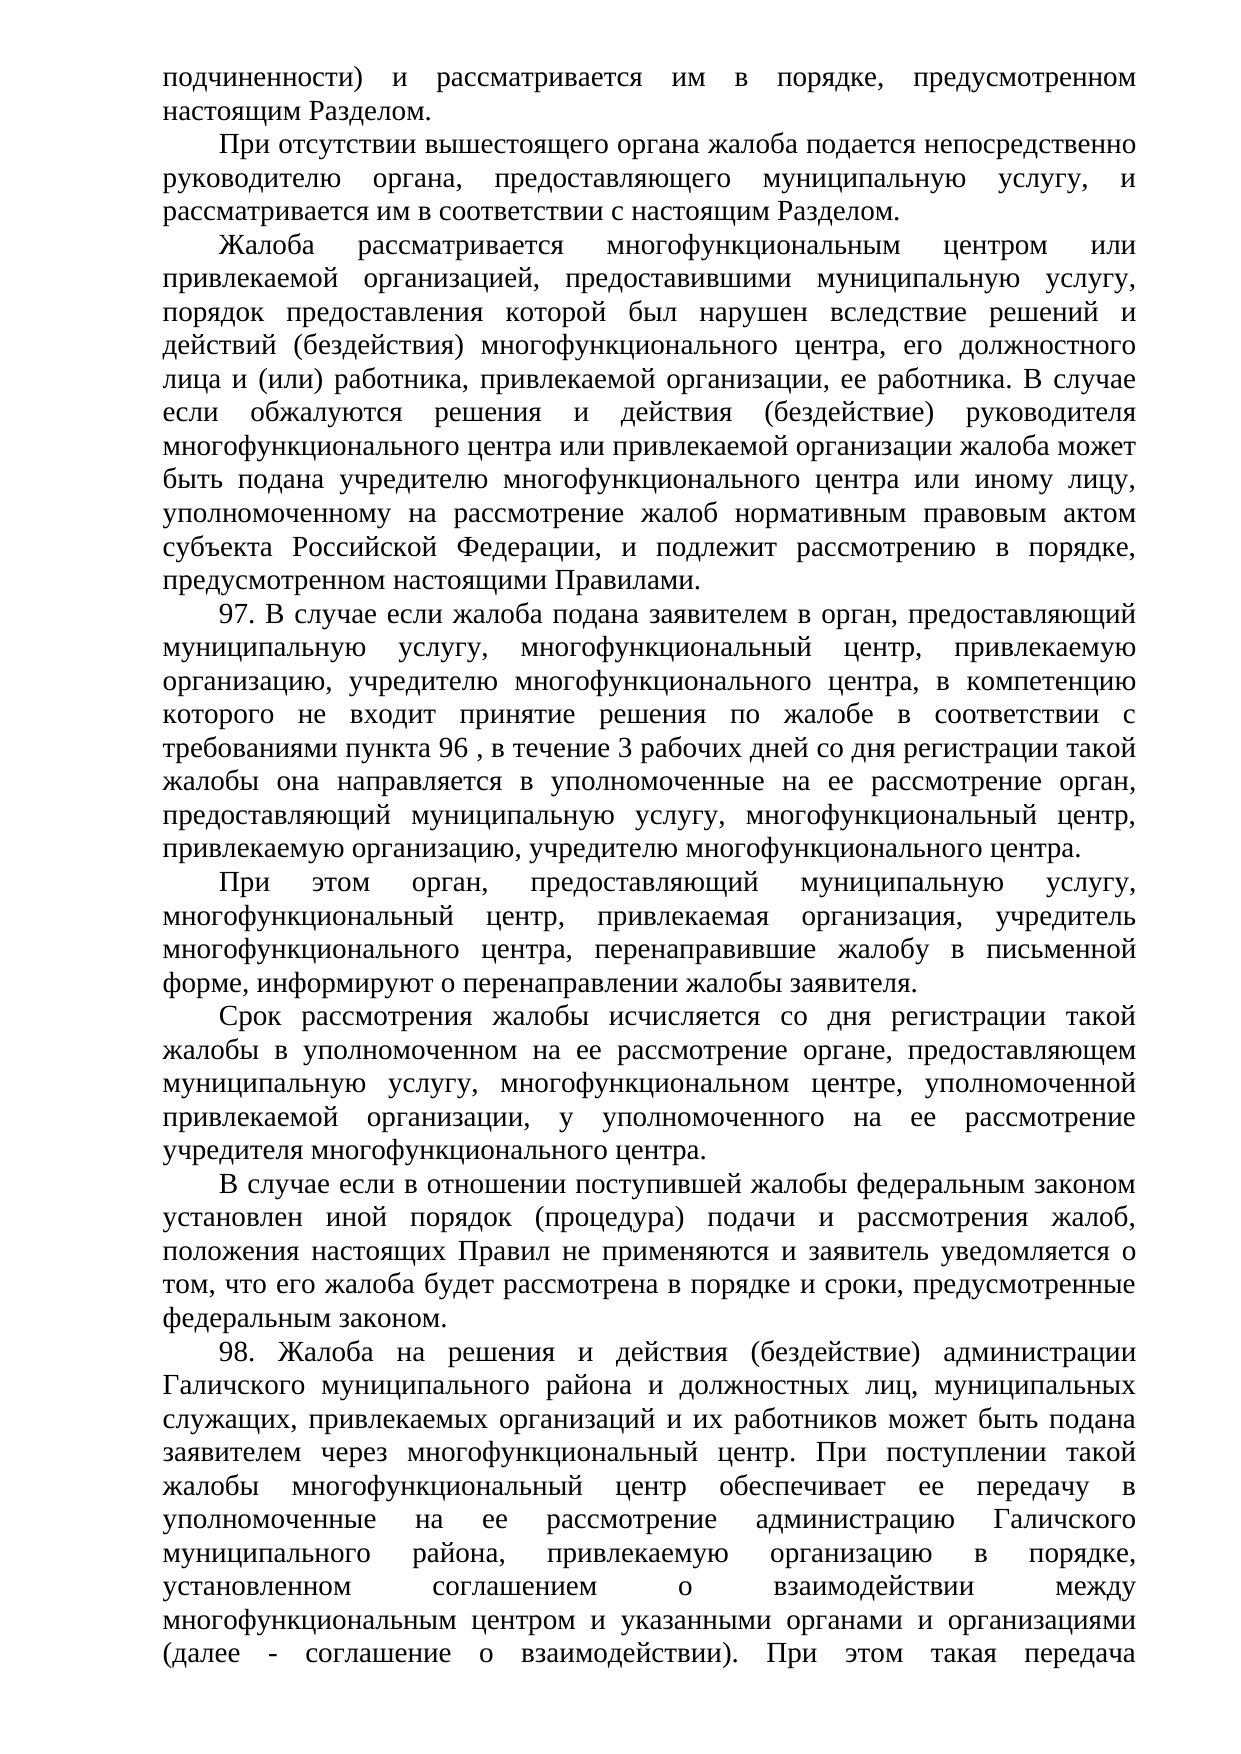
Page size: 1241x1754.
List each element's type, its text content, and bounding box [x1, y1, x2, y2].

text При отсутствии вышестоящего органа жалоба подается непосредственно руководителю органа, предоставляющего муниципальную услугу, и рассматривается им в соответствии с настоящим Разделом. [162, 126, 1137, 227]
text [162, 1334, 1137, 1669]
text В случае если в отношении поступившей жалобы федеральным законом установлен иной порядок (процедура) подачи и рассмотрения жалоб, положения настоящих Правил не применяются и заявитель уведомляется о том, что его жалоба будет рассмотрена в порядке и сроки, предусмотренные федеральным законом. [162, 1166, 1137, 1334]
text Срок рассмотрения жалобы исчисляется со дня регистрации такой жалобы в уполномоченном на ее рассмотрение органе, предоставляющем муниципальную услугу, многофункциональном центре, уполномоченной привлекаемой организации, у уполномоченного на ее рассмотрение учредителя многофункционального центра. [162, 998, 1137, 1166]
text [162, 59, 1137, 126]
text Жалоба рассматривается многофункциональным центром или привлекаемой организацией, предоставившими муниципальную услугу, порядок предоставления которой был нарушен вследствие решений и действий (бездействия) многофункционального центра, его должностного лица и (или) работника, привлекаемой организации, ее работника. В случае если обжалуются решения и действия (бездействие) руководителя многофункционального центра или привлекаемой организации жалоба может быть подана учредителю многофункционального центра или иному лицу, уполномоченному на рассмотрение жалоб нормативным правовым актом субъекта Российской Федерации, и подлежит рассмотрению в порядке, предусмотренном настоящими Правилами. [162, 227, 1137, 596]
text При этом орган, предоставляющий муниципальную услугу, многофункциональный центр, привлекаемая организация, учредитель многофункционального центра, перенаправившие жалобу в письменной форме, информируют о перенаправлении жалобы заявителя. [162, 864, 1137, 998]
text 97. В случае если жалоба подана заявителем в орган, предоставляющий муниципальную услугу, многофункциональный центр, привлекаемую организацию, учредителю многофункционального центра, в компетенцию которого не входит принятие решения по жалобе в соответствии с требованиями пункта 96 , в течение 3 рабочих дней со дня регистрации такой жалобы она направляется в уполномоченные на ее рассмотрение орган, предоставляющий муниципальную услугу, многофункциональный центр, привлекаемую организацию, учредителю многофункционального центра. [162, 596, 1137, 864]
